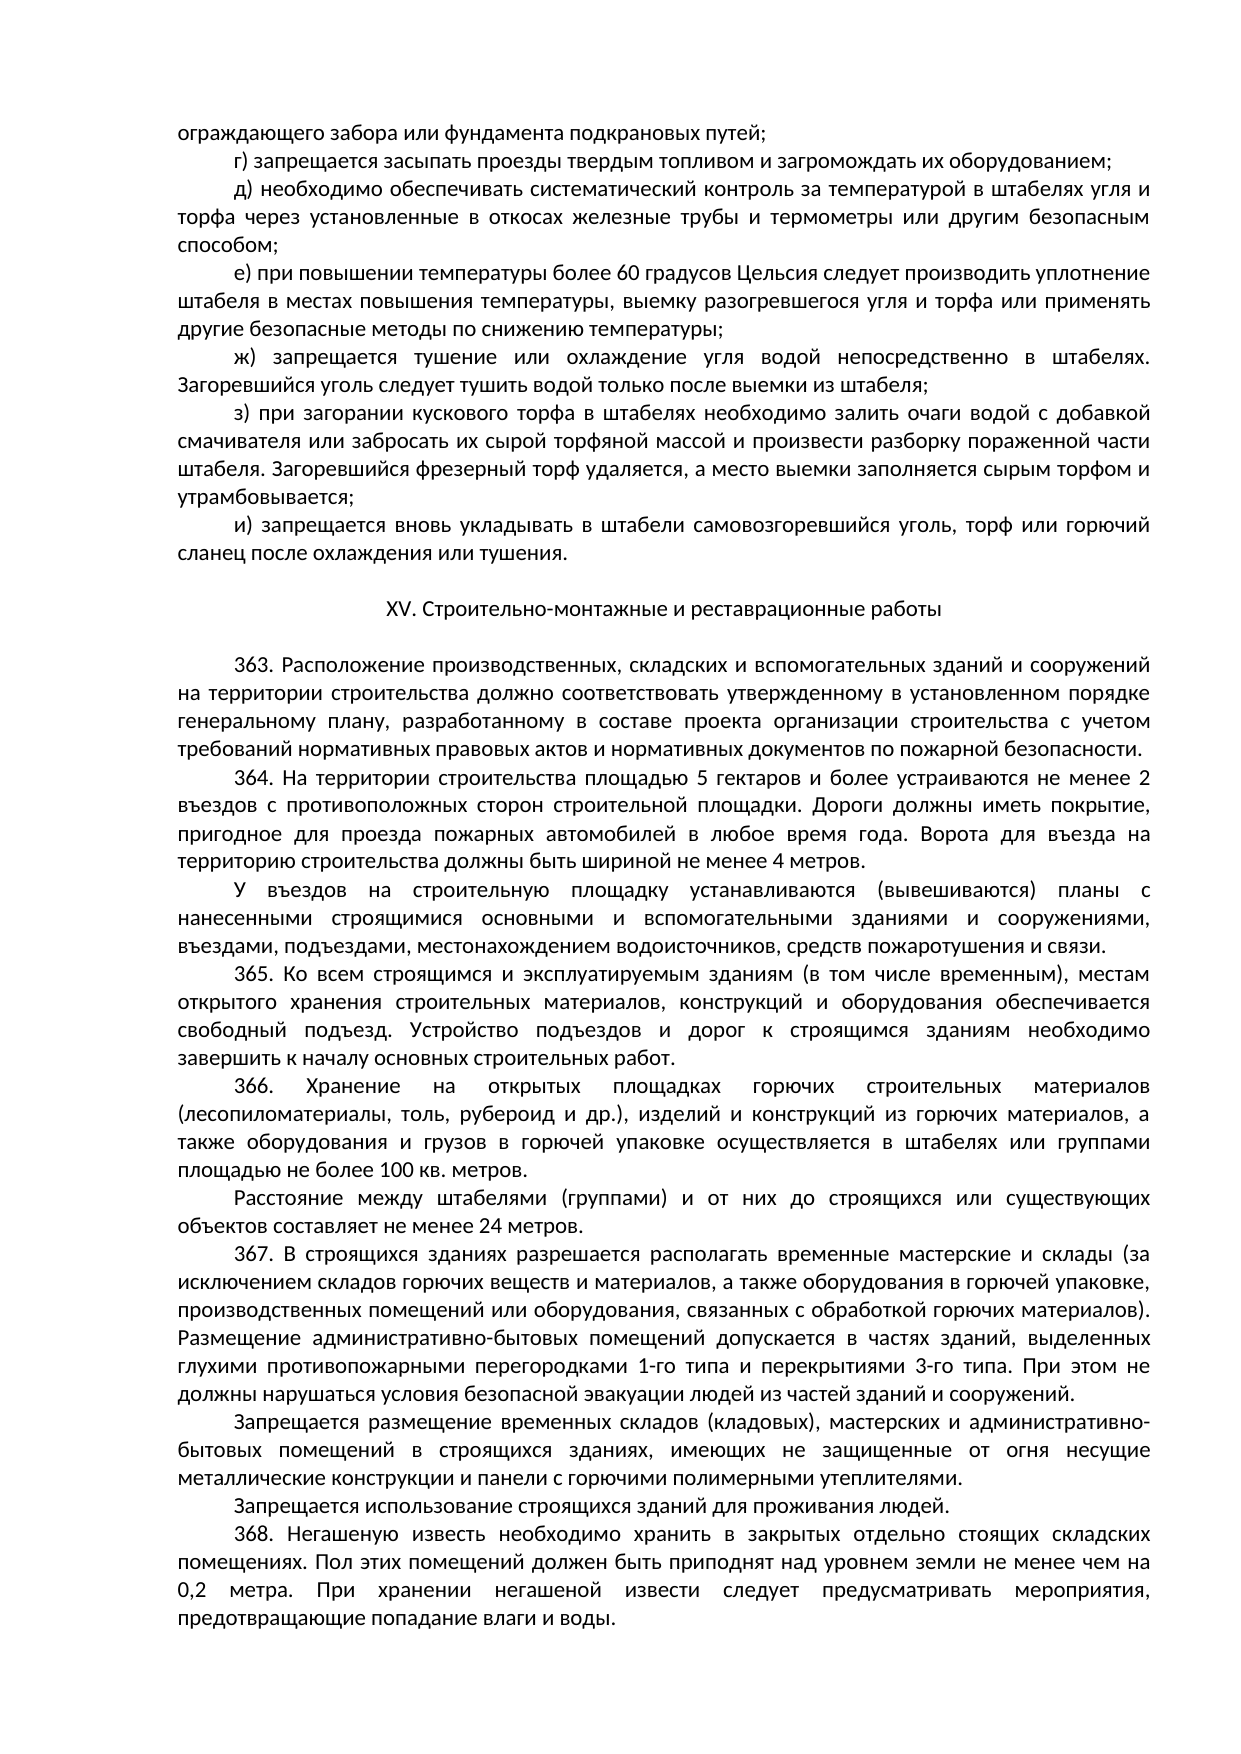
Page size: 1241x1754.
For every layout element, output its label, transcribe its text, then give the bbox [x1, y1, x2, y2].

text 368. Негашеную известь необходимо хранить в закрытых отдельно стоящих складских помещениях. Пол этих помещений должен быть приподнят над уровнем земли не менее чем на 0,2 метра. При хранении негашеной извести следует предусматривать мероприятия, предотвращающие попадание влаги и воды. [177, 1519, 1152, 1631]
text ж) запрещается тушение или охлаждение угля водой непосредственно в штабелях. Загоревшийся уголь следует тушить водой только после выемки из штабеля; [177, 342, 1152, 398]
text 363. Расположение производственных, складских и вспомогательных зданий и сооружений на территории строительства должно соответствовать утвержденному в установленном порядке генеральному плану, разработанному в составе проекта организации строительства с учетом требований нормативных правовых актов и нормативных документов по пожарной безопасности. [177, 651, 1152, 763]
text Запрещается использование строящихся зданий для проживания людей. [177, 1491, 1152, 1519]
text и) запрещается вновь укладывать в штабели самовозгоревшийся уголь, торф или горючий сланец после охлаждения или тушения. [177, 510, 1152, 566]
text У въездов на строительную площадку устанавливаются (вывешиваются) планы с нанесенными строящимися основными и вспомогательными зданиями и сооружениями, въездами, подъездами, местонахождением водоисточников, средств пожаротушения и связи. [177, 875, 1152, 959]
text Расстояние между штабелями (группами) и от них до строящихся или существующих объектов составляет не менее 24 метров. [177, 1183, 1152, 1239]
text д) необходимо обеспечивать систематический контроль за температурой в штабелях угля и торфа через установленные в откосах железные трубы и термометры или другим безопасным способом; [177, 174, 1152, 258]
text 366. Хранение на открытых площадках горючих строительных материалов (лесопиломатериалы, толь, рубероид и др.), изделий и конструкций из горючих материалов, а также оборудования и грузов в горючей упаковке осуществляется в штабелях или группами площадью не более 100 кв. метров. [177, 1071, 1152, 1183]
text 365. Ко всем строящимся и эксплуатируемым зданиям (в том числе временным), местам открытого хранения строительных материалов, конструкций и оборудования обеспечивается свободный подъезд. Устройство подъездов и дорог к строящимся зданиям необходимо завершить к началу основных строительных работ. [177, 959, 1152, 1071]
text XV. Строительно-монтажные и реставрационные работы [177, 594, 1152, 622]
text 364. На территории строительства площадью 5 гектаров и более устраиваются не менее 2 въездов с противоположных сторон строительной площадки. Дороги должны иметь покрытие, пригодное для проезда пожарных автомобилей в любое время года. Ворота для въезда на территорию строительства должны быть шириной не менее 4 метров. [177, 763, 1152, 875]
text е) при повышении температуры более 60 градусов Цельсия следует производить уплотнение штабеля в местах повышения температуры, выемку разогревшегося угля и торфа или применять другие безопасные методы по снижению температуры; [177, 258, 1152, 342]
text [177, 118, 1152, 146]
text Запрещается размещение временных складов (кладовых), мастерских и административно-бытовых помещений в строящихся зданиях, имеющих не защищенные от огня несущие металлические конструкции и панели с горючими полимерными утеплителями. [177, 1407, 1152, 1491]
text з) при загорании кускового торфа в штабелях необходимо залить очаги водой с добавкой смачивателя или забросать их сырой торфяной массой и произвести разборку пораженной части штабеля. Загоревшийся фрезерный торф удаляется, а место выемки заполняется сырым торфом и утрамбовывается; [177, 398, 1152, 510]
text г) запрещается засыпать проезды твердым топливом и загромождать их оборудованием; [177, 146, 1152, 174]
text 367. В строящихся зданиях разрешается располагать временные мастерские и склады (за исключением складов горючих веществ и материалов, а также оборудования в горючей упаковке, производственных помещений или оборудования, связанных с обработкой горючих материалов). Размещение административно-бытовых помещений допускается в частях зданий, выделенных глухими противопожарными перегородками 1-го типа и перекрытиями 3-го типа. При этом не должны нарушаться условия безопасной эвакуации людей из частей зданий и сооружений. [177, 1239, 1152, 1407]
